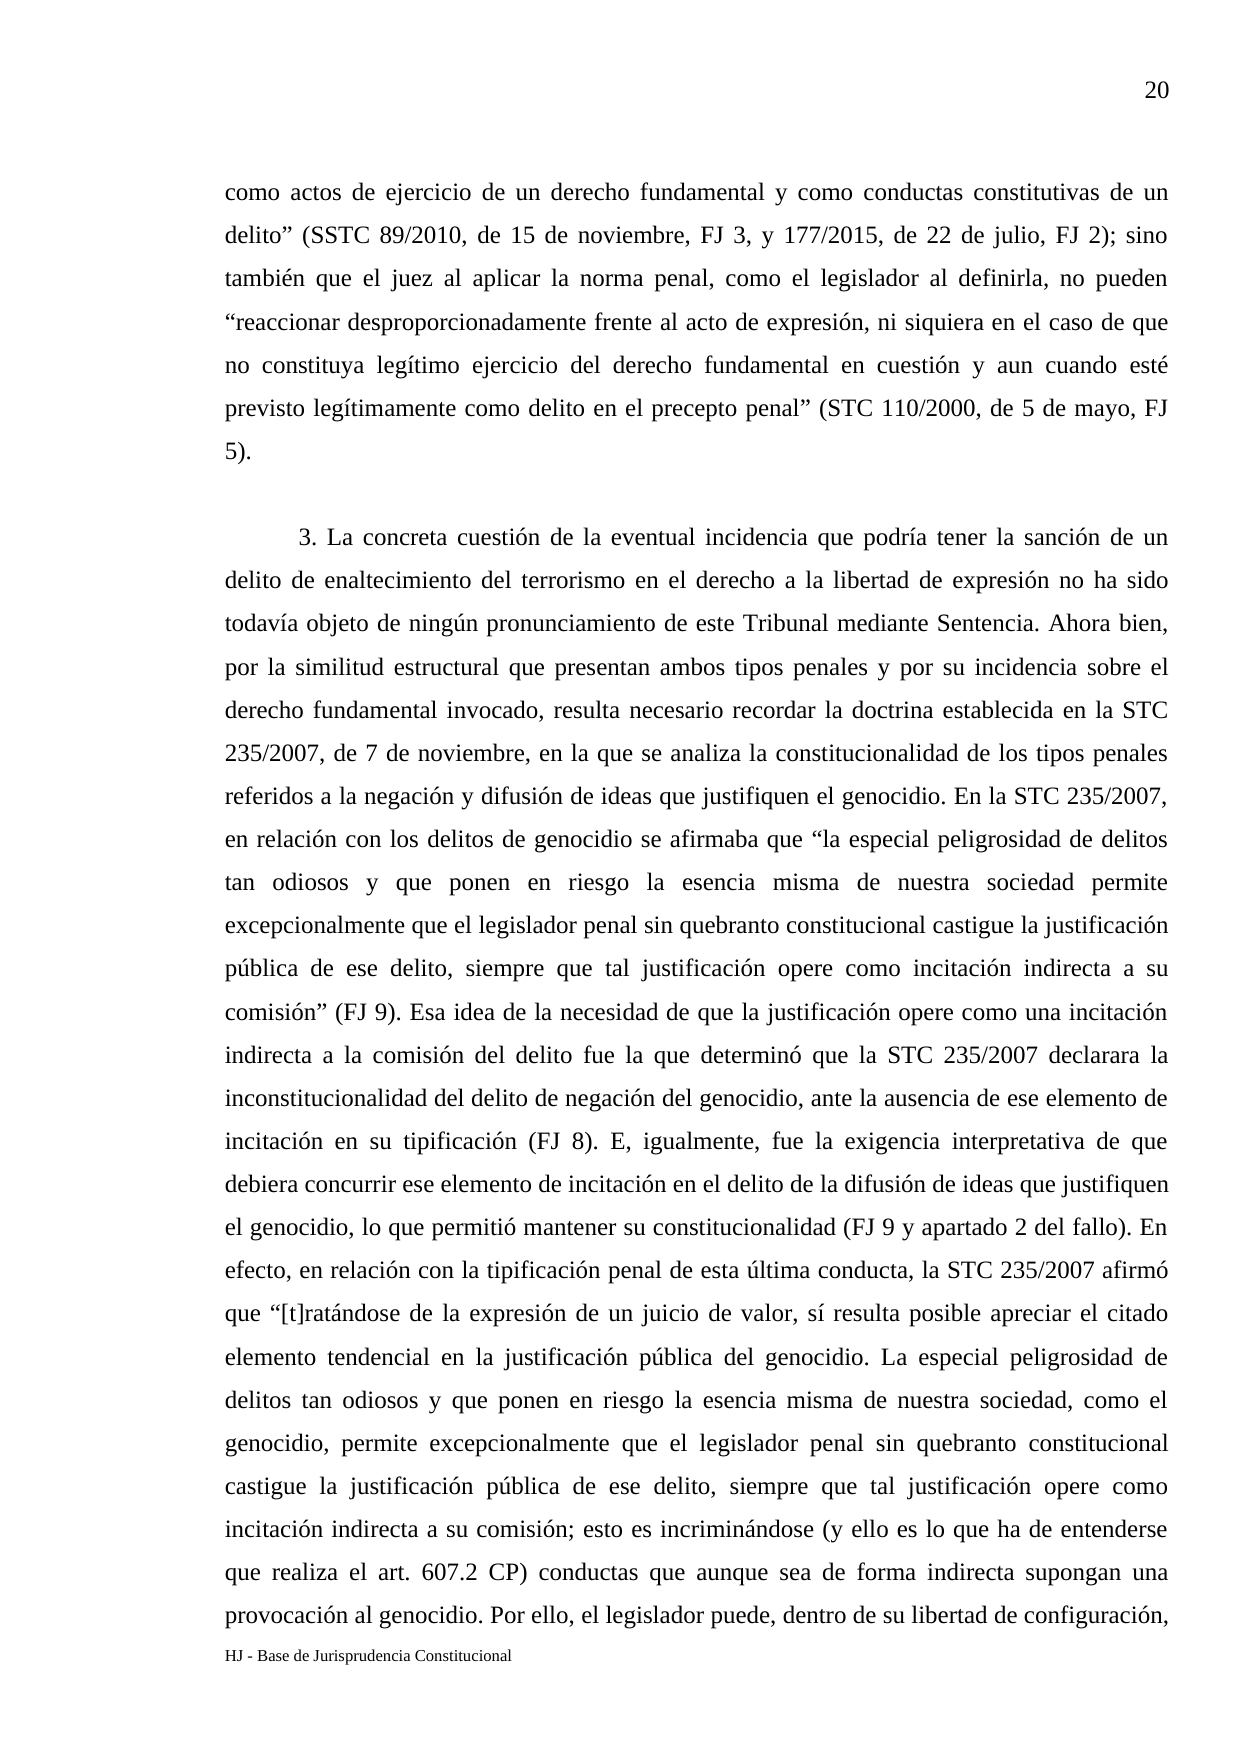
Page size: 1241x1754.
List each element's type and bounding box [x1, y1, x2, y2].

text [224, 522, 1169, 1629]
text [224, 177, 1169, 465]
